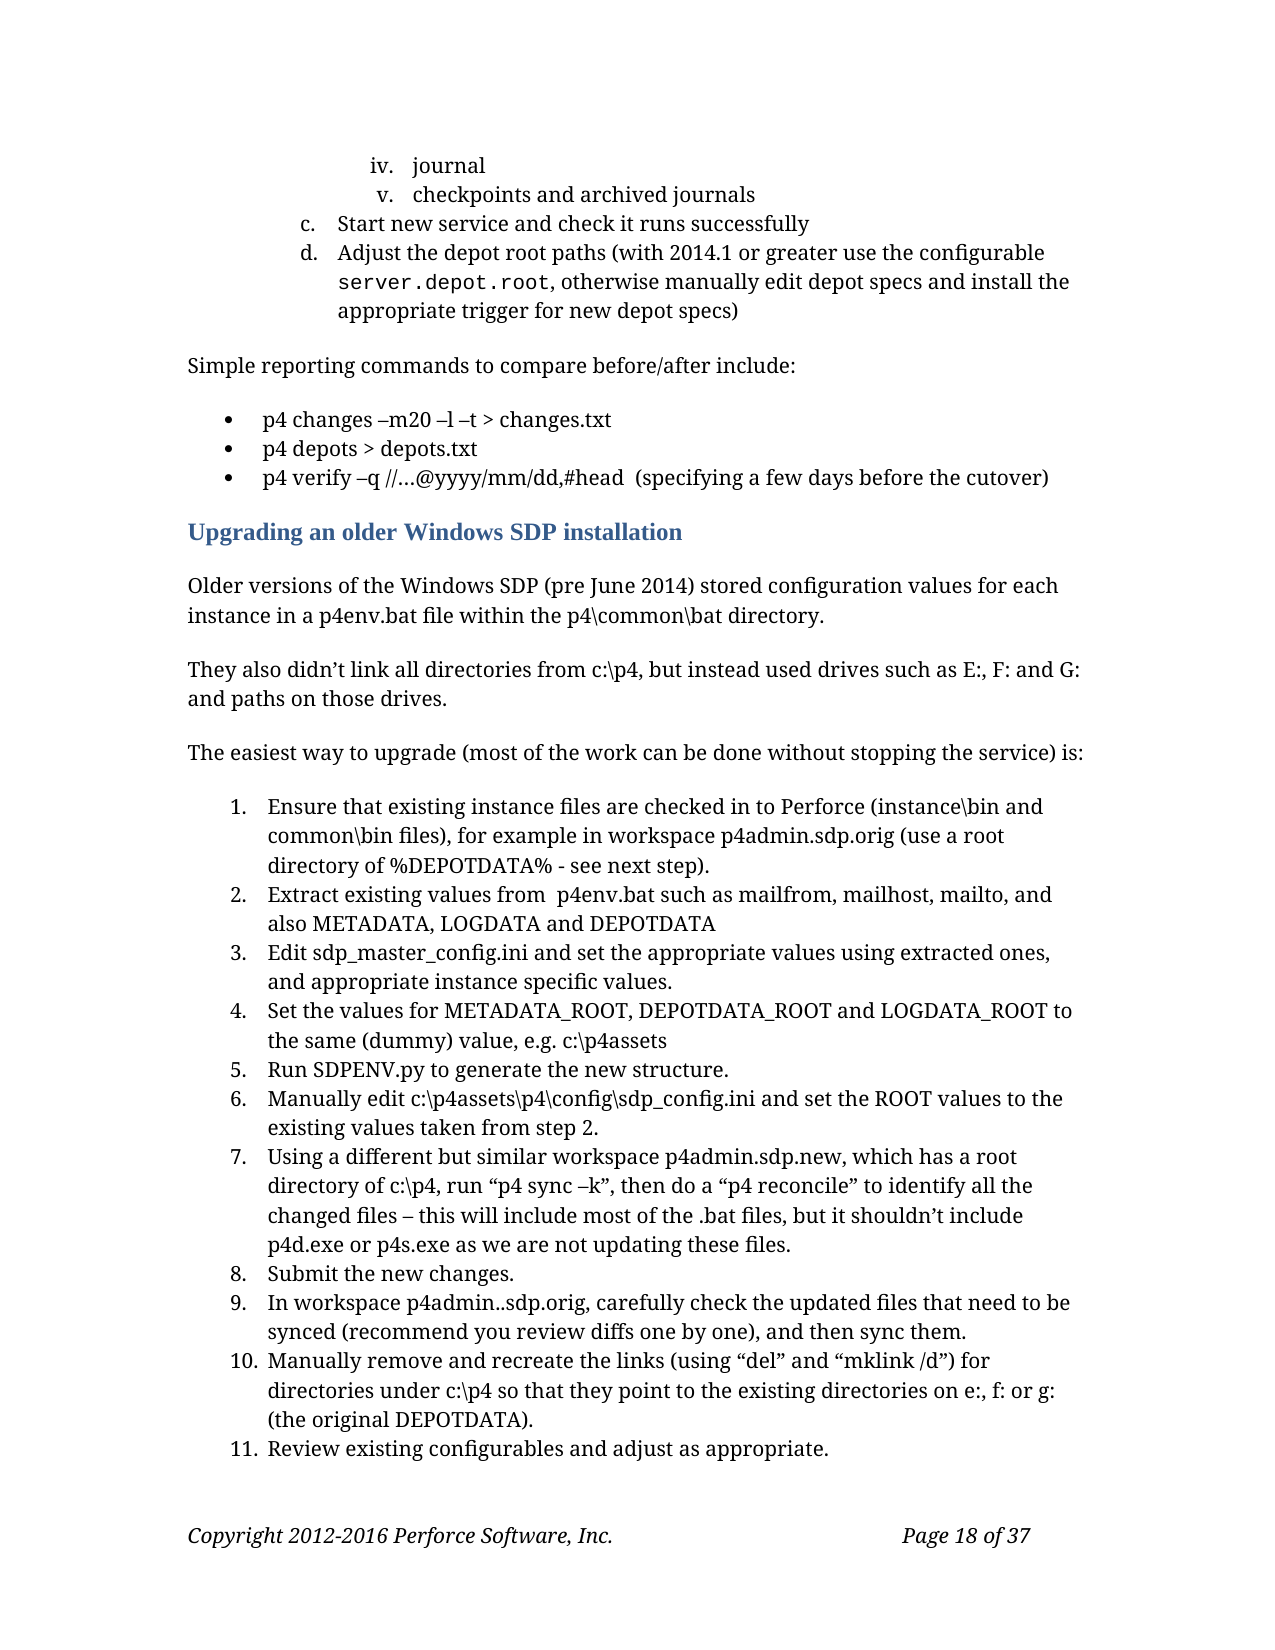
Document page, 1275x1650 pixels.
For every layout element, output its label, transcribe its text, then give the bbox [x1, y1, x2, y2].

list Edit sdp_master_config.ini and set the appropriate values using extracted ones, and appropriate instance specific values. [230, 937, 1087, 996]
text Simple reporting commands to compare before/after include: [187, 350, 1087, 379]
text The easiest way to upgrade (most of the work can be done without stopping the service) is: [187, 737, 1087, 767]
text Older versions of the Windows SDP (pre June 2014) stored configuration values for each instance in a p4env.bat file within the p4\common\bat directory. [187, 571, 1087, 629]
list journal [394, 150, 1087, 179]
list Ensure that existing instance files are checked in to Perforce (instance\bin and common\bin files), for example in workspace p4admin.sdp.orig (use a root directory of %DEPOTDATA% - see next step). [230, 792, 1087, 879]
list In workspace p4admin..sdp.orig, carefully check the updated files that need to be synced (recommend you review diffs one by one), and then sync them. [230, 1287, 1087, 1346]
list Manually remove and recreate the links (using “del” and “mklink /d”) for directories under c:\p4 so that they point to the existing directories on e:, f: or g: (the original DEPOTDATA). [230, 1346, 1087, 1433]
list Start new service and check it runs successfully [300, 208, 1087, 237]
list Set the values for METADATA_ROOT, DEPOTDATA_ROOT and LOGDATA_ROOT to the same (dummy) value, e.g. c:\p4assets [230, 996, 1087, 1054]
text They also didn’t link all directories from c:\p4, but instead used drives such as E:, F: and G: and paths on those drives. [187, 654, 1087, 712]
list Using a different but similar workspace p4admin.sdp.new, which has a root directory of c:\p4, run “p4 sync –k”, then do a “p4 reconcile” to identify all the changed files – this will include most of the .bat files, but it shouldn’t include p4d.exe or p4s.exe as we are not updating these files. [230, 1142, 1087, 1258]
list Review existing configurables and adjust as appropriate. [230, 1433, 1087, 1462]
list p4 verify –q //…@yyyy/mm/dd,#head (specifying a few days before the cutover) [225, 462, 1087, 492]
list Extract existing values from p4env.bat such as mailfrom, mailhost, mailto, and also METADATA, LOGDATA and DEPOTDATA [230, 879, 1087, 937]
list checkpoints and archived journals [394, 179, 1087, 208]
list p4 changes –m20 –l –t > changes.txt [225, 404, 1087, 433]
list Run SDPENV.py to generate the new structure. [230, 1054, 1087, 1083]
list Adjust the depot root paths (with 2014.1 or greater use the configurable server.depot.root, otherwise manually edit depot specs and install the appropriate trigger for new depot specs) [300, 237, 1087, 325]
subtitle Upgrading an older Windows SDP installation [187, 517, 1087, 546]
list Manually edit c:\p4assets\p4\config\sdp_config.ini and set the ROOT values to the existing values taken from step 2. [230, 1083, 1087, 1142]
list p4 depots > depots.txt [225, 433, 1087, 462]
list Submit the new changes. [230, 1258, 1087, 1287]
